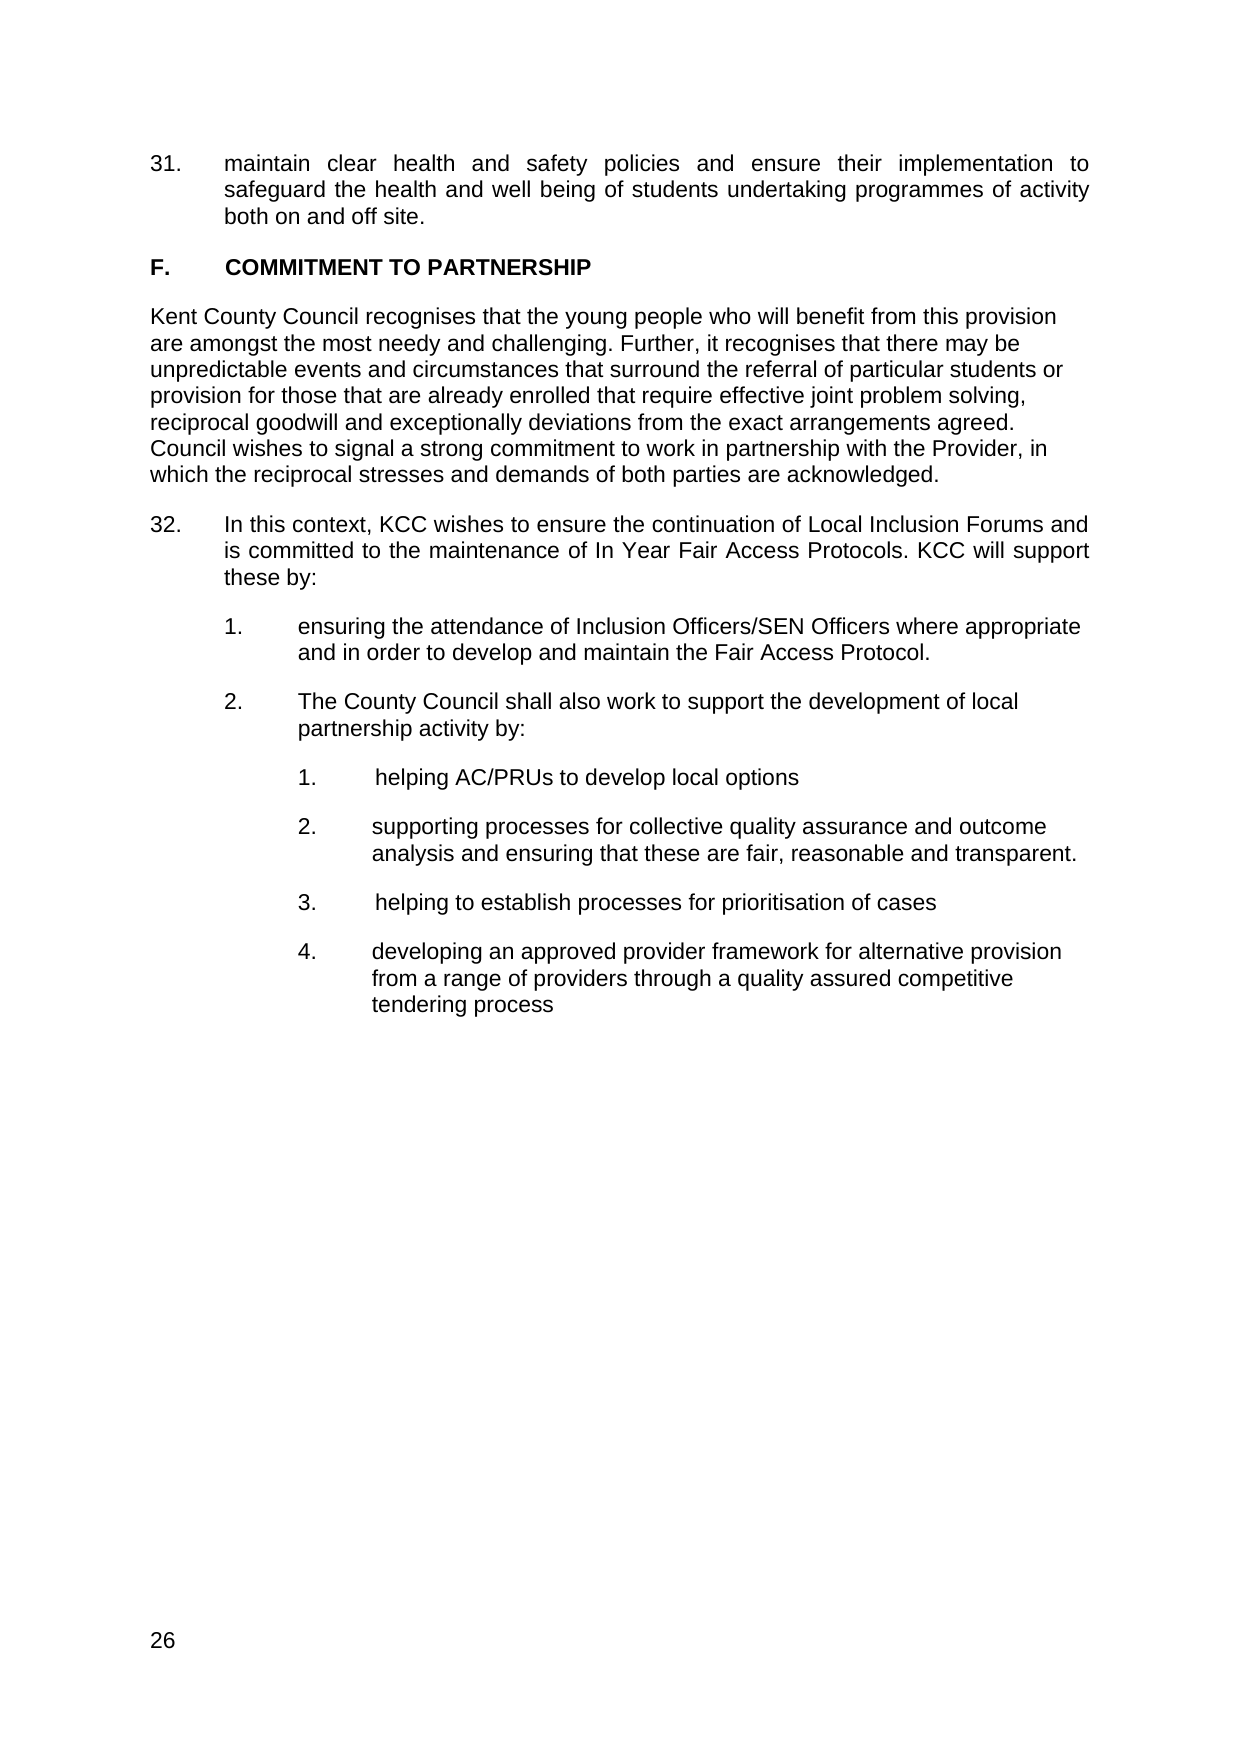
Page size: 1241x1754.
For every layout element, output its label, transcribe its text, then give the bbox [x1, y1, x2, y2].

text 1. helping AC/PRUs to develop local options [150, 764, 1090, 790]
text 2. supporting processes for collective quality assurance and outcome analysis and ensuring that these are fair, reasonable and transparent. [298, 813, 1090, 866]
text 2. The County Council shall also work to support the development of local partnership activity by: [224, 688, 1090, 741]
text Kent County Council recognises that the young people who will benefit from this provision are amongst the most needy and challenging. Further, it recognises that there may be unpredictable events and circumstances that surround the referral of particular students or provision for those that are already enrolled that require effective joint problem solving, reciprocal goodwill and exceptionally deviations from the exact arrangements agreed. Council wishes to signal a strong commitment to work in partnership with the Provider, in which the reciprocal stresses and demands of both parties are acknowledged. [150, 303, 1090, 488]
text 3. helping to establish processes for prioritisation of cases [150, 889, 1090, 915]
text 4. developing an approved provider framework for alternative provision from a range of providers through a quality assured competitive tendering process [298, 938, 1090, 1017]
text f. Commitment to Partnership [150, 254, 1090, 280]
text 32. In this context, KCC wishes to ensure the continuation of Local Inclusion Forums and is committed to the maintenance of In Year Fair Access Protocols. KCC will support these by: [150, 511, 1090, 590]
text 1. ensuring the attendance of Inclusion Officers/SEN Officers where appropriate and in order to develop and maintain the Fair Access Protocol. [224, 613, 1090, 665]
text 31. maintain clear health and safety policies and ensure their implementation to safeguard the health and well being of students undertaking programmes of activity both on and off site. [150, 150, 1090, 229]
